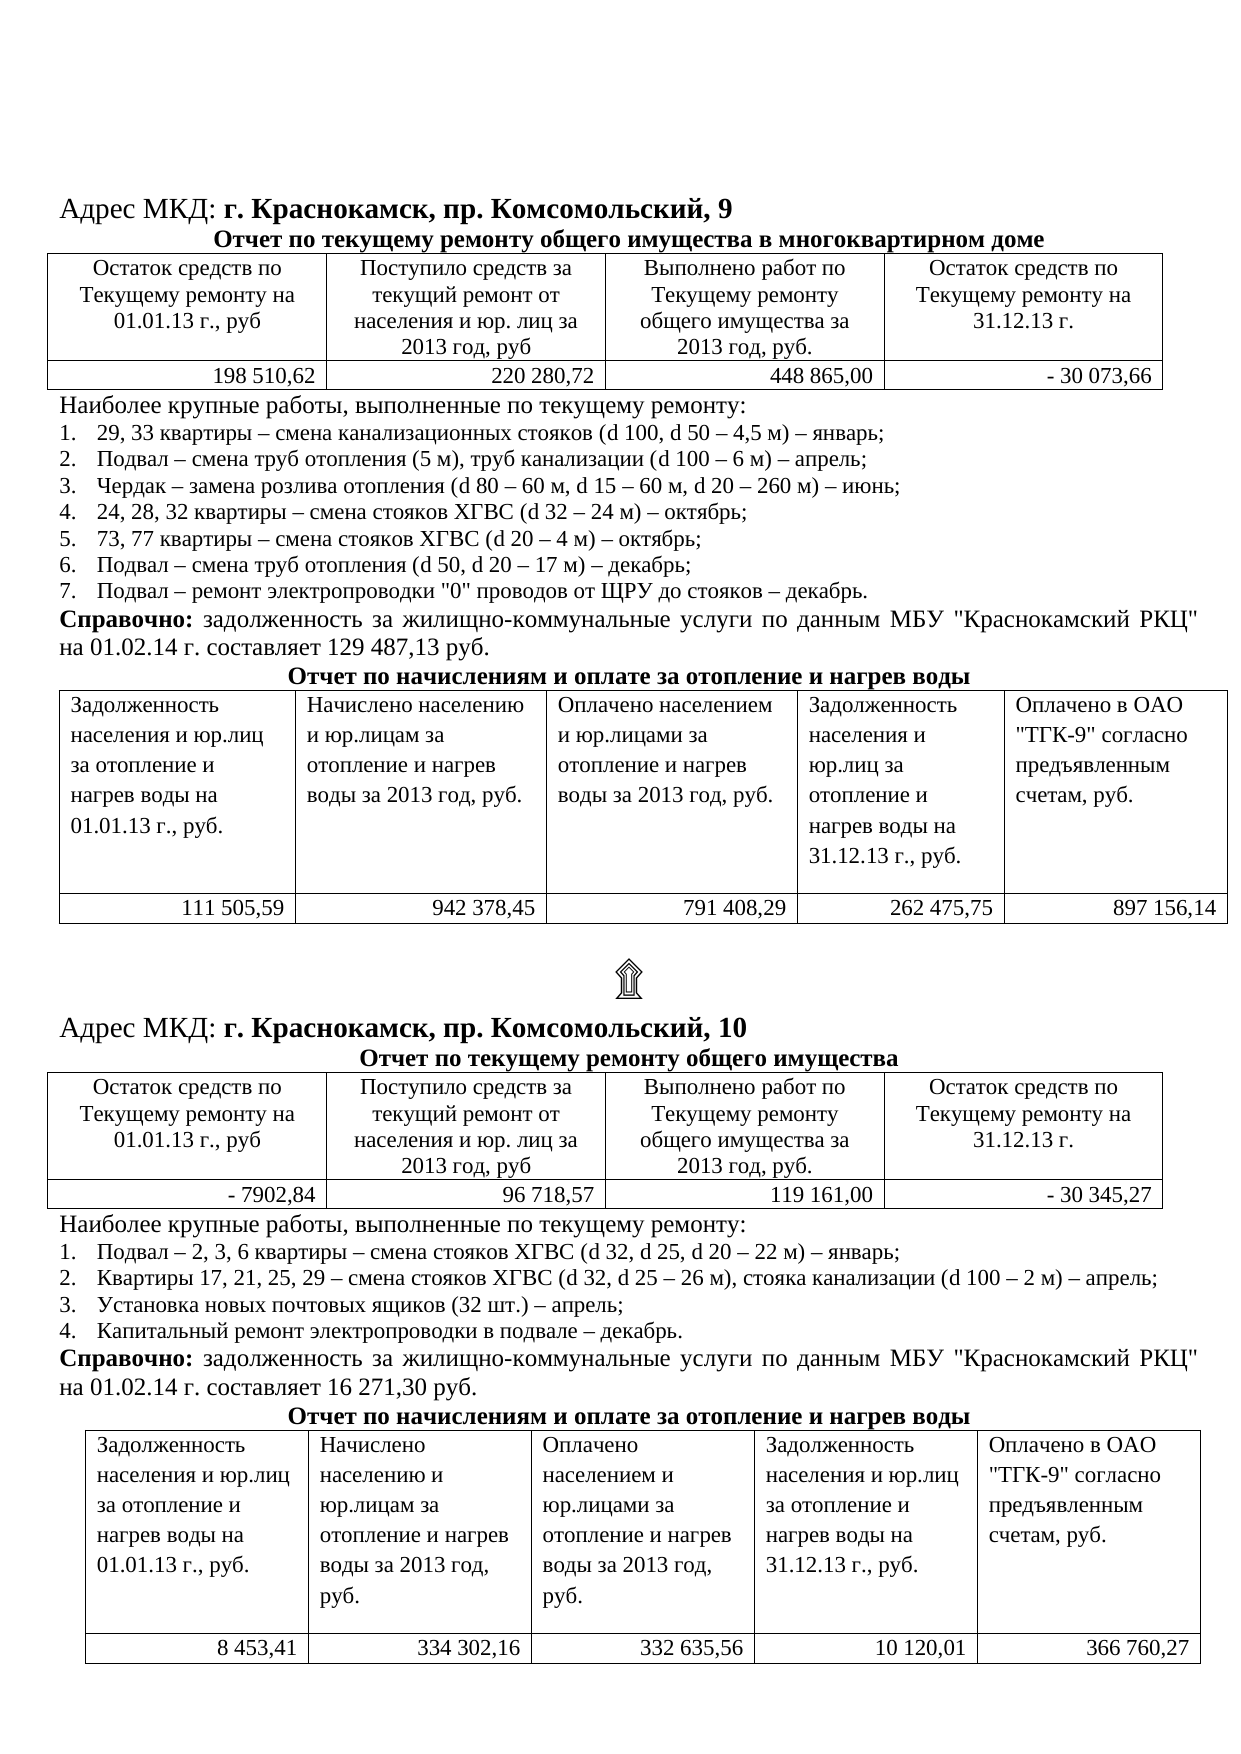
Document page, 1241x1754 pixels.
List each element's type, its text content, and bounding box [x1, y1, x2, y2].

table_header Оплачено населением и юр.лицами за отопление и нагрев воды за 2013 год, руб. [532, 1431, 754, 1633]
table_header Остаток средств по Текущему ремонту на 01.01.13 г., руб [48, 254, 326, 360]
table_cell 262 475,75 [798, 894, 1004, 923]
text Адрес МКД: г. Краснокамск, пр. Комсомольский, 10 [59, 1010, 1199, 1043]
table_cell - 7902,84 [48, 1180, 326, 1208]
text Справочно: задолженность за жилищно-коммунальные услуги по данным МБУ "Краснокамский РКЦ" на 01.02.14 г. составляет 129 487,13 руб. [59, 604, 1199, 661]
table_header Оплачено в ОАО "ТГК-9" согласно предъявленным счетам, руб. [978, 1431, 1200, 1633]
table_header Оплачено населением и юр.лицами за отопление и нагрев воды за 2013 год, руб. [547, 691, 797, 893]
table_cell 8 453,41 [86, 1634, 308, 1662]
table_header Выполнено работ по Текущему ремонту общего имущества за 2013 год, руб. [606, 254, 884, 360]
list 24, 28, 32 квартиры – смена стояков ХГВС (d 32 – 24 м) – октябрь; [59, 498, 1199, 524]
table_header Задолженность населения и юр.лиц за отопление и нагрев воды на 01.01.13 г., руб. [60, 691, 295, 893]
text Адрес МКД: г. Краснокамск, пр. Комсомольский, 9 [59, 191, 1199, 224]
text Справочно: задолженность за жилищно-коммунальные услуги по данным МБУ "Краснокамский РКЦ" на 01.02.14 г. составляет 16 271,30 руб. [59, 1343, 1199, 1401]
table_cell 198 510,62 [48, 361, 326, 389]
table_header Выполнено работ по Текущему ремонту общего имущества за 2013 год, руб. [606, 1073, 884, 1179]
list 73, 77 квартиры – смена стояков ХГВС (d 20 – 4 м) – октябрь; [59, 524, 1199, 551]
table_cell - 30 073,66 [885, 361, 1162, 389]
list Подвал – смена труб отопления (d 50, d 20 – 17 м) – декабрь; [59, 551, 1199, 577]
table_header Остаток средств по Текущему ремонту на 31.12.13 г. [885, 1073, 1162, 1179]
table_header Задолженность населения и юр.лиц за отопление и нагрев воды на 31.12.13 г., руб. [798, 691, 1004, 893]
table_cell 10 120,01 [755, 1634, 977, 1662]
text Отчет по текущему ремонту общего имущества [59, 1043, 1199, 1072]
text Наиболее крупные работы, выполненные по текущему ремонту: [59, 1209, 1199, 1238]
list Чердак – замена розлива отопления (d 80 – 60 м, d 15 – 60 м, d 20 – 260 м) – июнь; [59, 472, 1199, 498]
text Наиболее крупные работы, выполненные по текущему ремонту: [59, 390, 1199, 419]
text Отчет по начислениям и оплате за отопление и нагрев воды [59, 1401, 1199, 1430]
table_cell - 30 345,27 [885, 1180, 1162, 1208]
table_cell 96 718,57 [327, 1180, 605, 1208]
text ۩ [59, 952, 1199, 1010]
table_header Задолженность населения и юр.лиц за отопление и нагрев воды на 01.01.13 г., руб. [86, 1431, 308, 1633]
table_header Остаток средств по Текущему ремонту на 01.01.13 г., руб [48, 1073, 326, 1179]
table_cell 220 280,72 [327, 361, 605, 389]
table_cell 791 408,29 [547, 894, 797, 923]
table_header Задолженность населения и юр.лиц за отопление и нагрев воды на 31.12.13 г., руб. [755, 1431, 977, 1633]
table_cell 942 378,45 [296, 894, 546, 923]
table_header Остаток средств по Текущему ремонту на 31.12.13 г. [885, 254, 1162, 360]
table_header Оплачено в ОАО "ТГК-9" согласно предъявленным счетам, руб. [1005, 691, 1227, 893]
table_header Начислено населению и юр.лицам за отопление и нагрев воды за 2013 год, руб. [309, 1431, 531, 1633]
table_header Начислено населению и юр.лицам за отопление и нагрев воды за 2013 год, руб. [296, 691, 546, 893]
text Отчет по текущему ремонту общего имущества в многоквартирном доме [59, 224, 1199, 253]
table_header Поступило средств за текущий ремонт от населения и юр. лиц за 2013 год, руб [327, 1073, 605, 1179]
table_cell 448 865,00 [606, 361, 884, 389]
table_cell 897 156,14 [1005, 894, 1227, 923]
list Подвал – 2, 3, 6 квартиры – смена стояков ХГВС (d 32, d 25, d 20 – 22 м) – январь; [59, 1238, 1199, 1264]
table_cell 332 635,56 [532, 1634, 754, 1662]
table_cell 334 302,16 [309, 1634, 531, 1662]
text Отчет по начислениям и оплате за отопление и нагрев воды [59, 661, 1199, 690]
list Квартиры 17, 21, 25, 29 – смена стояков ХГВС (d 32, d 25 – 26 м), стояка канализации (d 100 – 2 м) – апрель; [59, 1264, 1199, 1291]
list Капитальный ремонт электропроводки в подвале – декабрь. [59, 1317, 1199, 1343]
list Подвал – ремонт электропроводки "0" проводов от ЩРУ до стояков – декабрь. [59, 577, 1199, 604]
table_header Поступило средств за текущий ремонт от населения и юр. лиц за 2013 год, руб [327, 254, 605, 360]
table_cell 119 161,00 [606, 1180, 884, 1208]
list 29, 33 квартиры – смена канализационных стояков (d 100, d 50 – 4,5 м) – январь; [59, 419, 1199, 446]
table_cell 366 760,27 [978, 1634, 1200, 1662]
list Подвал – смена труб отопления (5 м), труб канализации (d 100 – 6 м) – апрель; [59, 446, 1199, 472]
list Установка новых почтовых ящиков (32 шт.) – апрель; [59, 1291, 1199, 1317]
table_cell 111 505,59 [60, 894, 295, 923]
